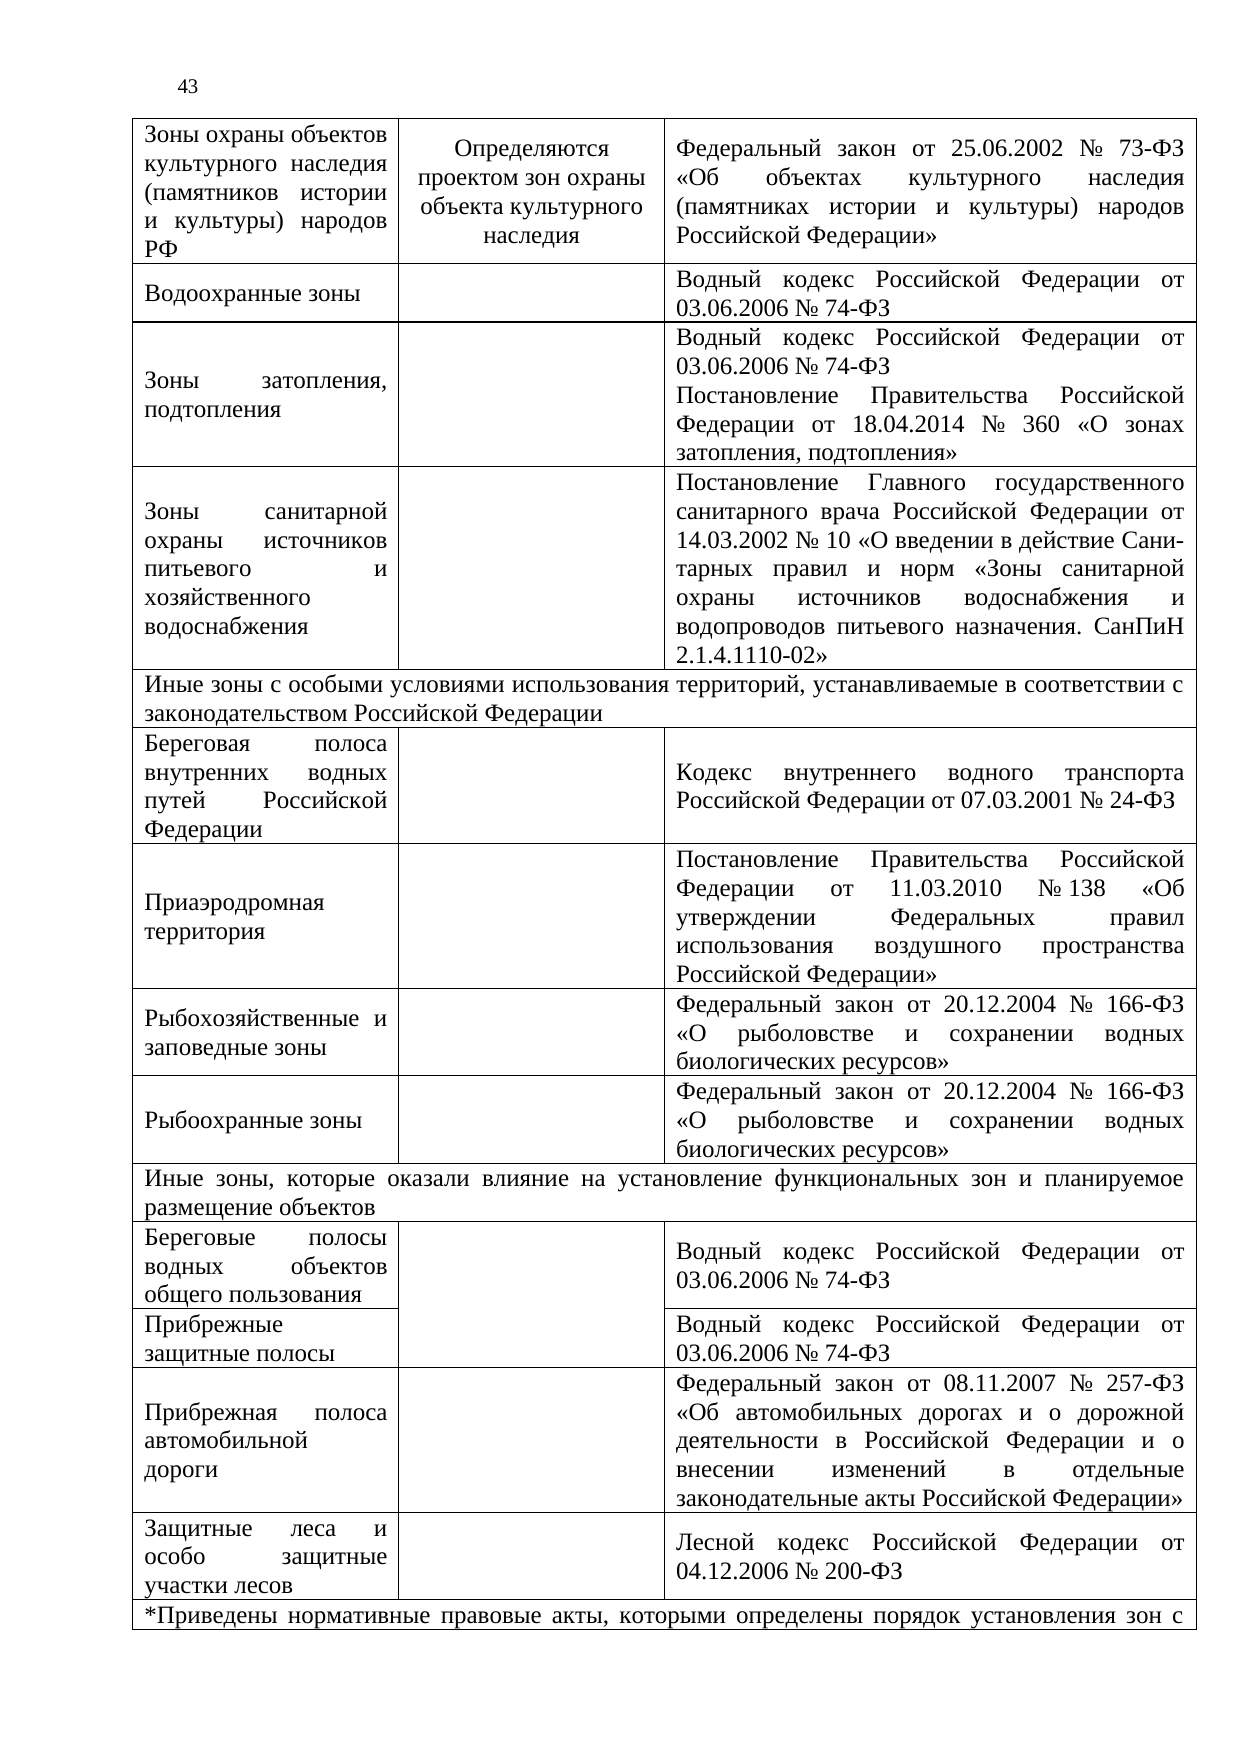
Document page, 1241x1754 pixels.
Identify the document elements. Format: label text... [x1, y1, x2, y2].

table_cell [399, 323, 664, 466]
table_cell Постановление Правительства Российской Федерации от 11.03.2010 № 138 «Об утверждении Федеральных правил использования воздушного пространства Российской Федерации» [665, 844, 1196, 988]
table_cell [399, 1368, 664, 1512]
table_cell Зоны охраны объектов культурного наследия (памятников истории и культуры) народов РФ [133, 119, 398, 263]
table_cell [399, 264, 664, 321]
table_cell Береговая полоса внутренних водных путей Российской Федерации [133, 728, 398, 843]
table_cell Прибрежная полоса автомобильной дороги [133, 1368, 398, 1512]
table_cell Иные зоны, которые оказали влияние на установление функциональных зон и планируемое размещение объектов [133, 1164, 1196, 1221]
table_cell Федеральный закон от 20.12.2004 № 166-ФЗ «О рыболовстве и сохранении водных биологических ресурсов» [665, 1076, 1196, 1162]
table_cell Лесной кодекс Российской Федерации от 04.12.2006 № 200-ФЗ [665, 1513, 1196, 1599]
table_cell Федеральный закон от 20.12.2004 № 166-ФЗ «О рыболовстве и сохранении водных биологических ресурсов» [665, 989, 1196, 1075]
table_cell Рыбоохранные зоны [133, 1076, 398, 1162]
table_cell [399, 844, 664, 988]
table_cell Водный кодекс Российской Федерации от 03.06.2006 № 74-ФЗ [665, 1309, 1196, 1367]
table_cell Постановление Главного государственного санитарного врача Российской Федерации от 14.03.2002 № 10 «О введении в действие Сани-тарных правил и норм «Зоны санитарной охраны источников водоснабжения и водопроводов питьевого назначения. СанПиН 2.1.4.1110-02» [665, 467, 1196, 668]
table_cell Определяются проектом зон охраны объекта культурного наследия [399, 119, 664, 263]
table_cell Зоны затопления, подтопления [133, 323, 398, 466]
table_cell Приаэродромная территория [133, 844, 398, 988]
table_cell Кодекс внутреннего водного транспорта Российской Федерации от 07.03.2001 № 24-ФЗ [665, 728, 1196, 843]
table_cell Береговые полосы водных объектов общего пользования [133, 1222, 398, 1308]
table_cell [399, 1222, 664, 1367]
table_cell [399, 1076, 664, 1162]
table_cell Защитные леса и особо защитные участки лесов [133, 1513, 398, 1599]
table_cell [399, 728, 664, 843]
table_cell Иные зоны с особыми условиями использования территорий, устанавливаемые в соответствии с законодательством Российской Федерации [133, 670, 1196, 727]
table_cell Федеральный закон от 08.11.2007 № 257-ФЗ «Об автомобильных дорогах и о дорожной деятельности в Российской Федерации и о внесении изменений в отдельные законодательные акты Российской Федерации» [665, 1368, 1196, 1512]
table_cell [133, 1600, 1196, 1629]
table_cell Водоохранные зоны [133, 264, 398, 321]
table_cell Водный кодекс Российской Федерации от 03.06.2006 № 74-ФЗ Постановление Правительства Российской Федерации от 18.04.2014 № 360 «О зонах затопления, подтопления» [665, 323, 1196, 466]
table_cell Зоны санитарной охраны источников питьевого и хозяйственного водоснабжения [133, 467, 398, 668]
table_cell [399, 1513, 664, 1599]
table_cell Водный кодекс Российской Федерации от 03.06.2006 № 74-ФЗ [665, 1222, 1196, 1308]
table_cell Федеральный закон от 25.06.2002 № 73-ФЗ «Об объектах культурного наследия (памятниках истории и культуры) народов Российской Федерации» [665, 119, 1196, 263]
table_cell [399, 467, 664, 668]
table_cell Прибрежные защитные полосы [133, 1309, 398, 1367]
table_cell Рыбохозяйственные и заповедные зоны [133, 989, 398, 1075]
table_cell [399, 989, 664, 1075]
table_cell Водный кодекс Российской Федерации от 03.06.2006 № 74-ФЗ [665, 264, 1196, 321]
